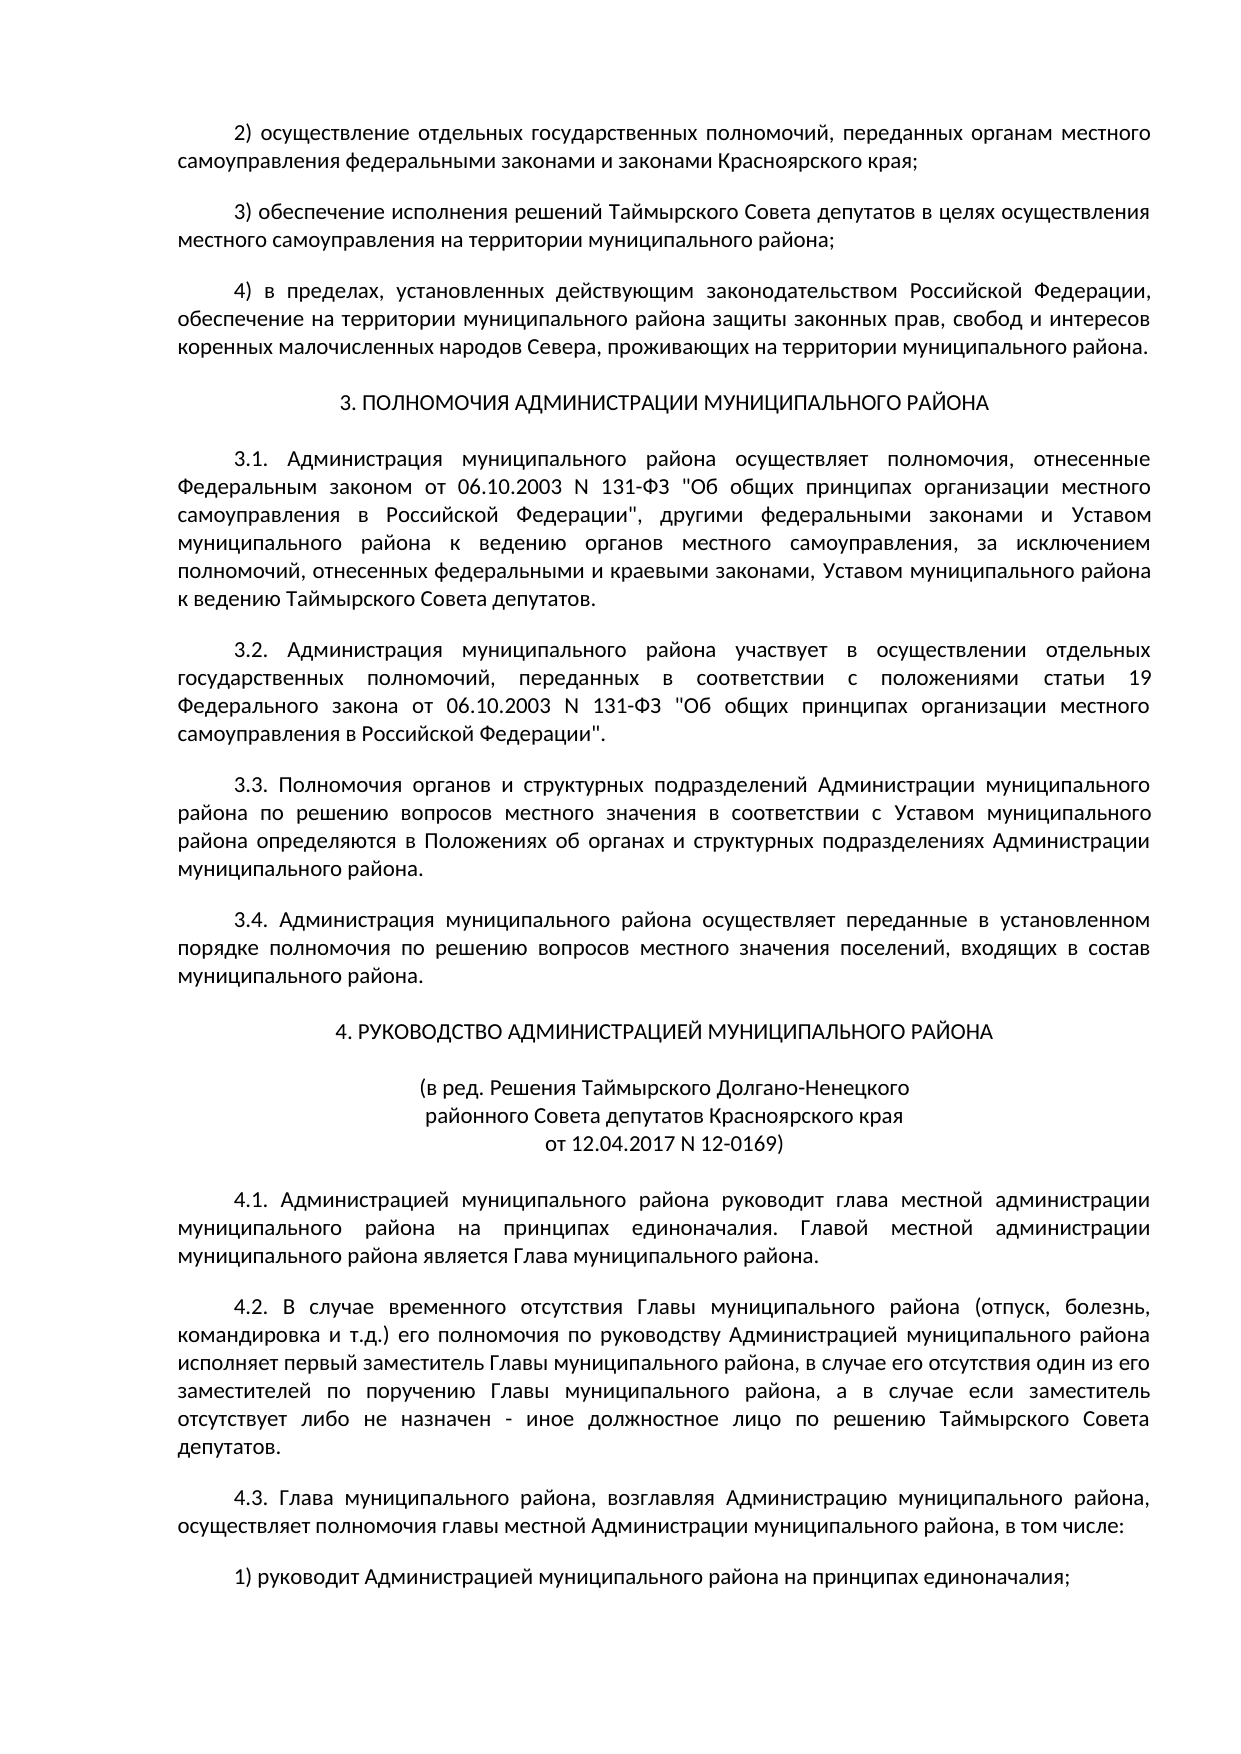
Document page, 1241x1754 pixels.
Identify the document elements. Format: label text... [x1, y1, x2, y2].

text 4.2. В случае временного отсутствия Главы муниципального района (отпуск, болезнь, командировка и т.д.) его полномочия по руководству Администрацией муниципального района исполняет первый заместитель Главы муниципального района, в случае его отсутствия один из его заместителей по поручению Главы муниципального района, а в случае если заместитель отсутствует либо не назначен - иное должностное лицо по решению Таймырского Совета депутатов. [177, 1292, 1152, 1461]
text 4.1. Администрацией муниципального района руководит глава местной администрации муниципального района на принципах единоначалия. Главой местной администрации муниципального района является Глава муниципального района. [177, 1185, 1152, 1269]
text 4.3. Глава муниципального района, возглавляя Администрацию муниципального района, осуществляет полномочия главы местной Администрации муниципального района, в том числе: [177, 1483, 1152, 1539]
text 2) осуществление отдельных государственных полномочий, переданных органам местного самоуправления федеральными законами и законами Красноярского края; [177, 118, 1152, 174]
text (в ред. Решения Таймырского Долгано-Ненецкого [177, 1073, 1152, 1101]
text 3. ПОЛНОМОЧИЯ АДМИНИСТРАЦИИ МУНИЦИПАЛЬНОГО РАЙОНА [177, 388, 1152, 416]
text районного Совета депутатов Красноярского края [177, 1101, 1152, 1129]
text от 12.04.2017 N 12-0169) [177, 1129, 1152, 1157]
text 4. РУКОВОДСТВО АДМИНИСТРАЦИЕЙ МУНИЦИПАЛЬНОГО РАЙОНА [177, 1017, 1152, 1045]
text 3) обеспечение исполнения решений Таймырского Совета депутатов в целях осуществления местного самоуправления на территории муниципального района; [177, 197, 1152, 253]
text 3.1. Администрация муниципального района осуществляет полномочия, отнесенные Федеральным законом от 06.10.2003 N 131-ФЗ "Об общих принципах организации местного самоуправления в Российской Федерации", другими федеральными законами и Уставом муниципального района к ведению органов местного самоуправления, за исключением полномочий, отнесенных федеральными и краевыми законами, Уставом муниципального района к ведению Таймырского Совета депутатов. [177, 444, 1152, 612]
text 1) руководит Администрацией муниципального района на принципах единоначалия; [177, 1562, 1152, 1590]
text 3.3. Полномочия органов и структурных подразделений Администрации муниципального района по решению вопросов местного значения в соответствии с Уставом муниципального района определяются в Положениях об органах и структурных подразделениях Администрации муниципального района. [177, 770, 1152, 882]
text 3.4. Администрация муниципального района осуществляет переданные в установленном порядке полномочия по решению вопросов местного значения поселений, входящих в состав муниципального района. [177, 905, 1152, 989]
text 4) в пределах, установленных действующим законодательством Российской Федерации, обеспечение на территории муниципального района защиты законных прав, свобод и интересов коренных малочисленных народов Севера, проживающих на территории муниципального района. [177, 276, 1152, 360]
text 3.2. Администрация муниципального района участвует в осуществлении отдельных государственных полномочий, переданных в соответствии с положениями статьи 19 Федерального закона от 06.10.2003 N 131-ФЗ "Об общих принципах организации местного самоуправления в Российской Федерации". [177, 635, 1152, 747]
